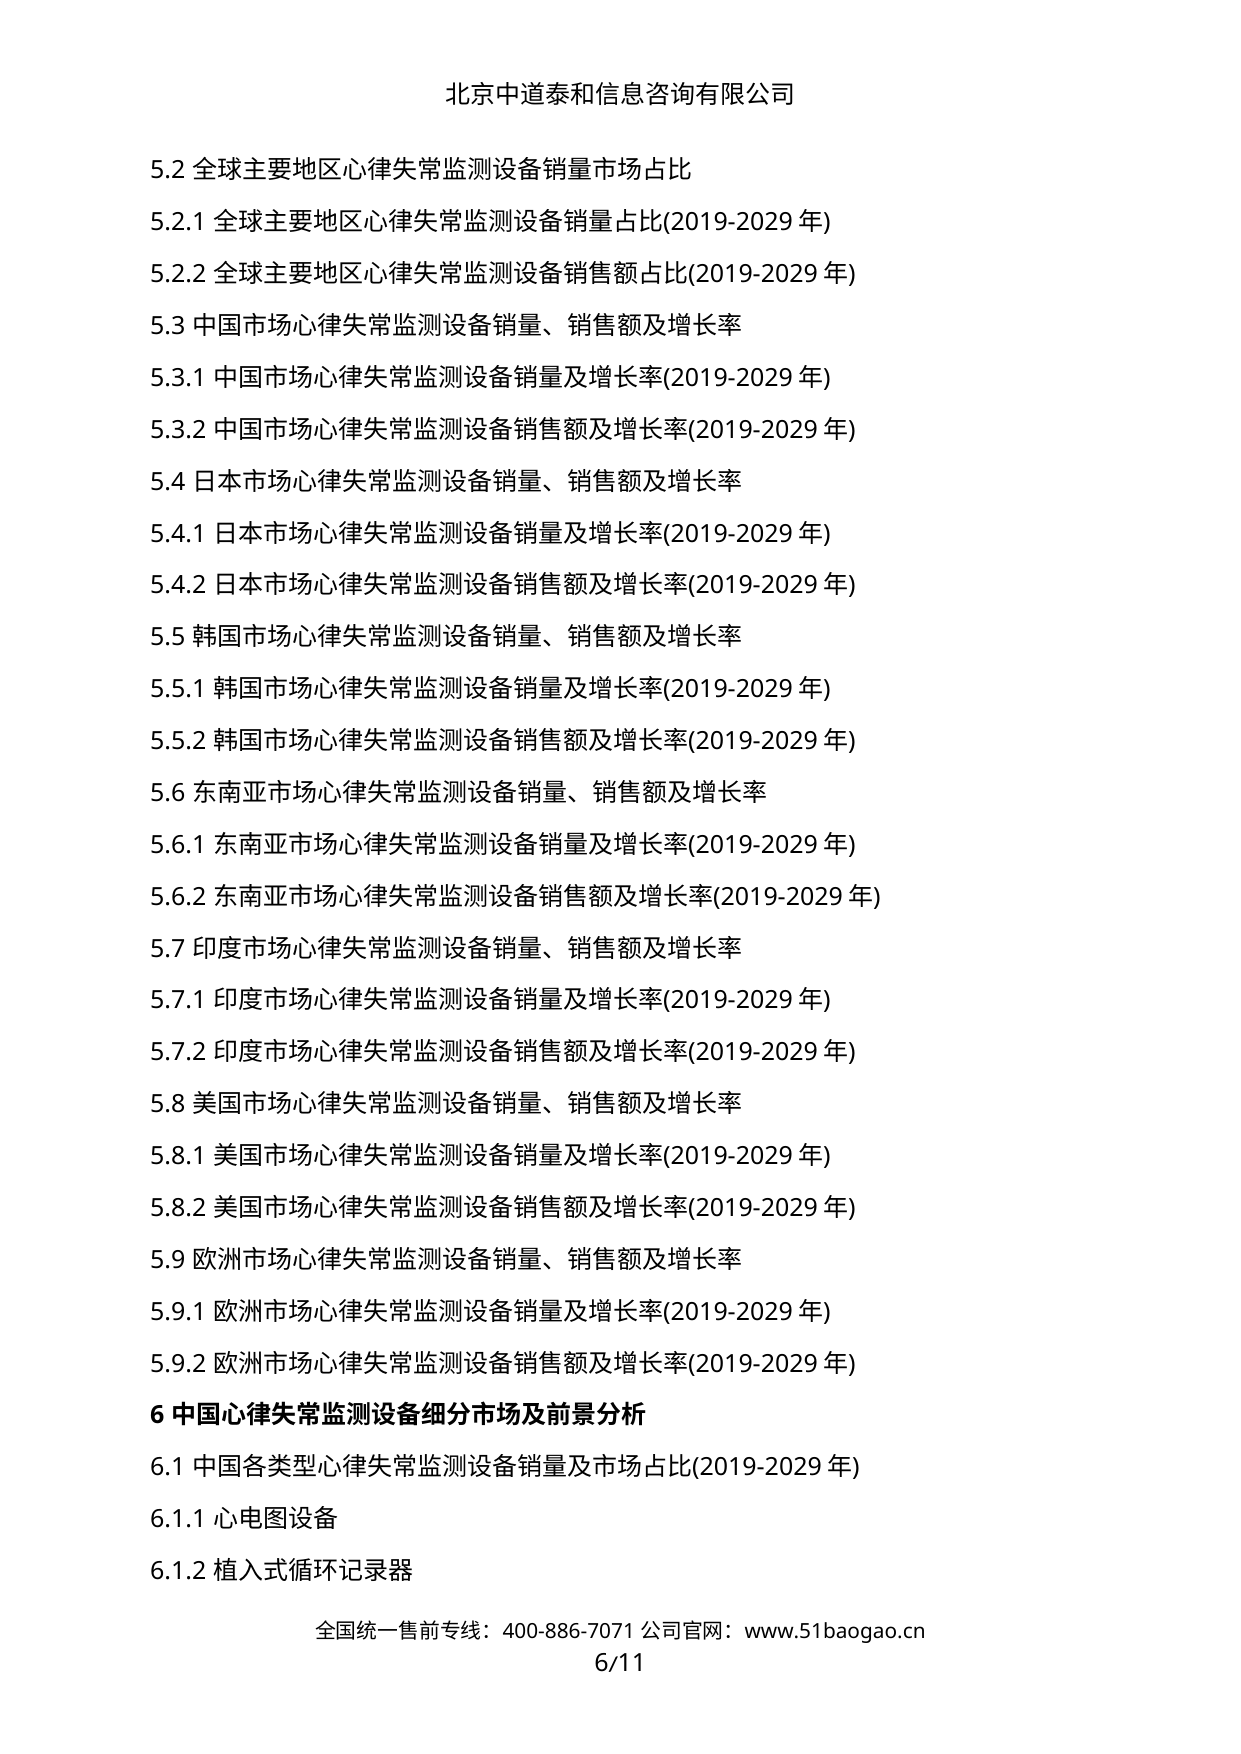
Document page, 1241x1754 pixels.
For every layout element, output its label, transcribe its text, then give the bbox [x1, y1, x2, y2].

text 5.2 全球主要地区心律失常监测设备销量市场占比 [150, 150, 1090, 186]
text 5.9 欧洲市场心律失常监测设备销量、销售额及增长率 [150, 1239, 1090, 1276]
text 5.6 东南亚市场心律失常监测设备销量、销售额及增长率 [150, 772, 1090, 809]
text 5.3.1 中国市场心律失常监测设备销量及增长率(2019-2029年) [150, 357, 1090, 394]
text 5.3.2 中国市场心律失常监测设备销售额及增长率(2019-2029年) [150, 409, 1090, 446]
text 5.3 中国市场心律失常监测设备销量、销售额及增长率 [150, 306, 1090, 342]
text 5.4.1 日本市场心律失常监测设备销量及增长率(2019-2029年) [150, 513, 1090, 549]
text 5.7.2 印度市场心律失常监测设备销售额及增长率(2019-2029年) [150, 1032, 1090, 1068]
text 5.2.1 全球主要地区心律失常监测设备销量占比(2019-2029年) [150, 202, 1090, 238]
text 5.6.2 东南亚市场心律失常监测设备销售额及增长率(2019-2029年) [150, 876, 1090, 912]
text 5.6.1 东南亚市场心律失常监测设备销量及增长率(2019-2029年) [150, 824, 1090, 861]
text 5.5.2 韩国市场心律失常监测设备销售额及增长率(2019-2029年) [150, 721, 1090, 757]
text 5.8.1 美国市场心律失常监测设备销量及增长率(2019-2029年) [150, 1136, 1090, 1172]
text 5.5 韩国市场心律失常监测设备销量、销售额及增长率 [150, 617, 1090, 653]
text 5.8.2 美国市场心律失常监测设备销售额及增长率(2019-2029年) [150, 1187, 1090, 1224]
text 5.8 美国市场心律失常监测设备销量、销售额及增长率 [150, 1084, 1090, 1120]
text 5.4 日本市场心律失常监测设备销量、销售额及增长率 [150, 461, 1090, 497]
text 6 中国心律失常监测设备细分市场及前景分析 [150, 1395, 1090, 1431]
text 5.7.1 印度市场心律失常监测设备销量及增长率(2019-2029年) [150, 980, 1090, 1016]
text 5.4.2 日本市场心律失常监测设备销售额及增长率(2019-2029年) [150, 565, 1090, 601]
text 5.9.2 欧洲市场心律失常监测设备销售额及增长率(2019-2029年) [150, 1343, 1090, 1379]
text 5.5.1 韩国市场心律失常监测设备销量及增长率(2019-2029年) [150, 669, 1090, 705]
text 5.9.1 欧洲市场心律失常监测设备销量及增长率(2019-2029年) [150, 1291, 1090, 1327]
text 6.1.2 植入式循环记录器 [150, 1551, 1090, 1587]
text 6.1 中国各类型心律失常监测设备销量及市场占比(2019-2029年) [150, 1447, 1090, 1483]
text 5.7 印度市场心律失常监测设备销量、销售额及增长率 [150, 928, 1090, 964]
text 6.1.1 心电图设备 [150, 1499, 1090, 1535]
text 5.2.2 全球主要地区心律失常监测设备销售额占比(2019-2029年) [150, 254, 1090, 290]
